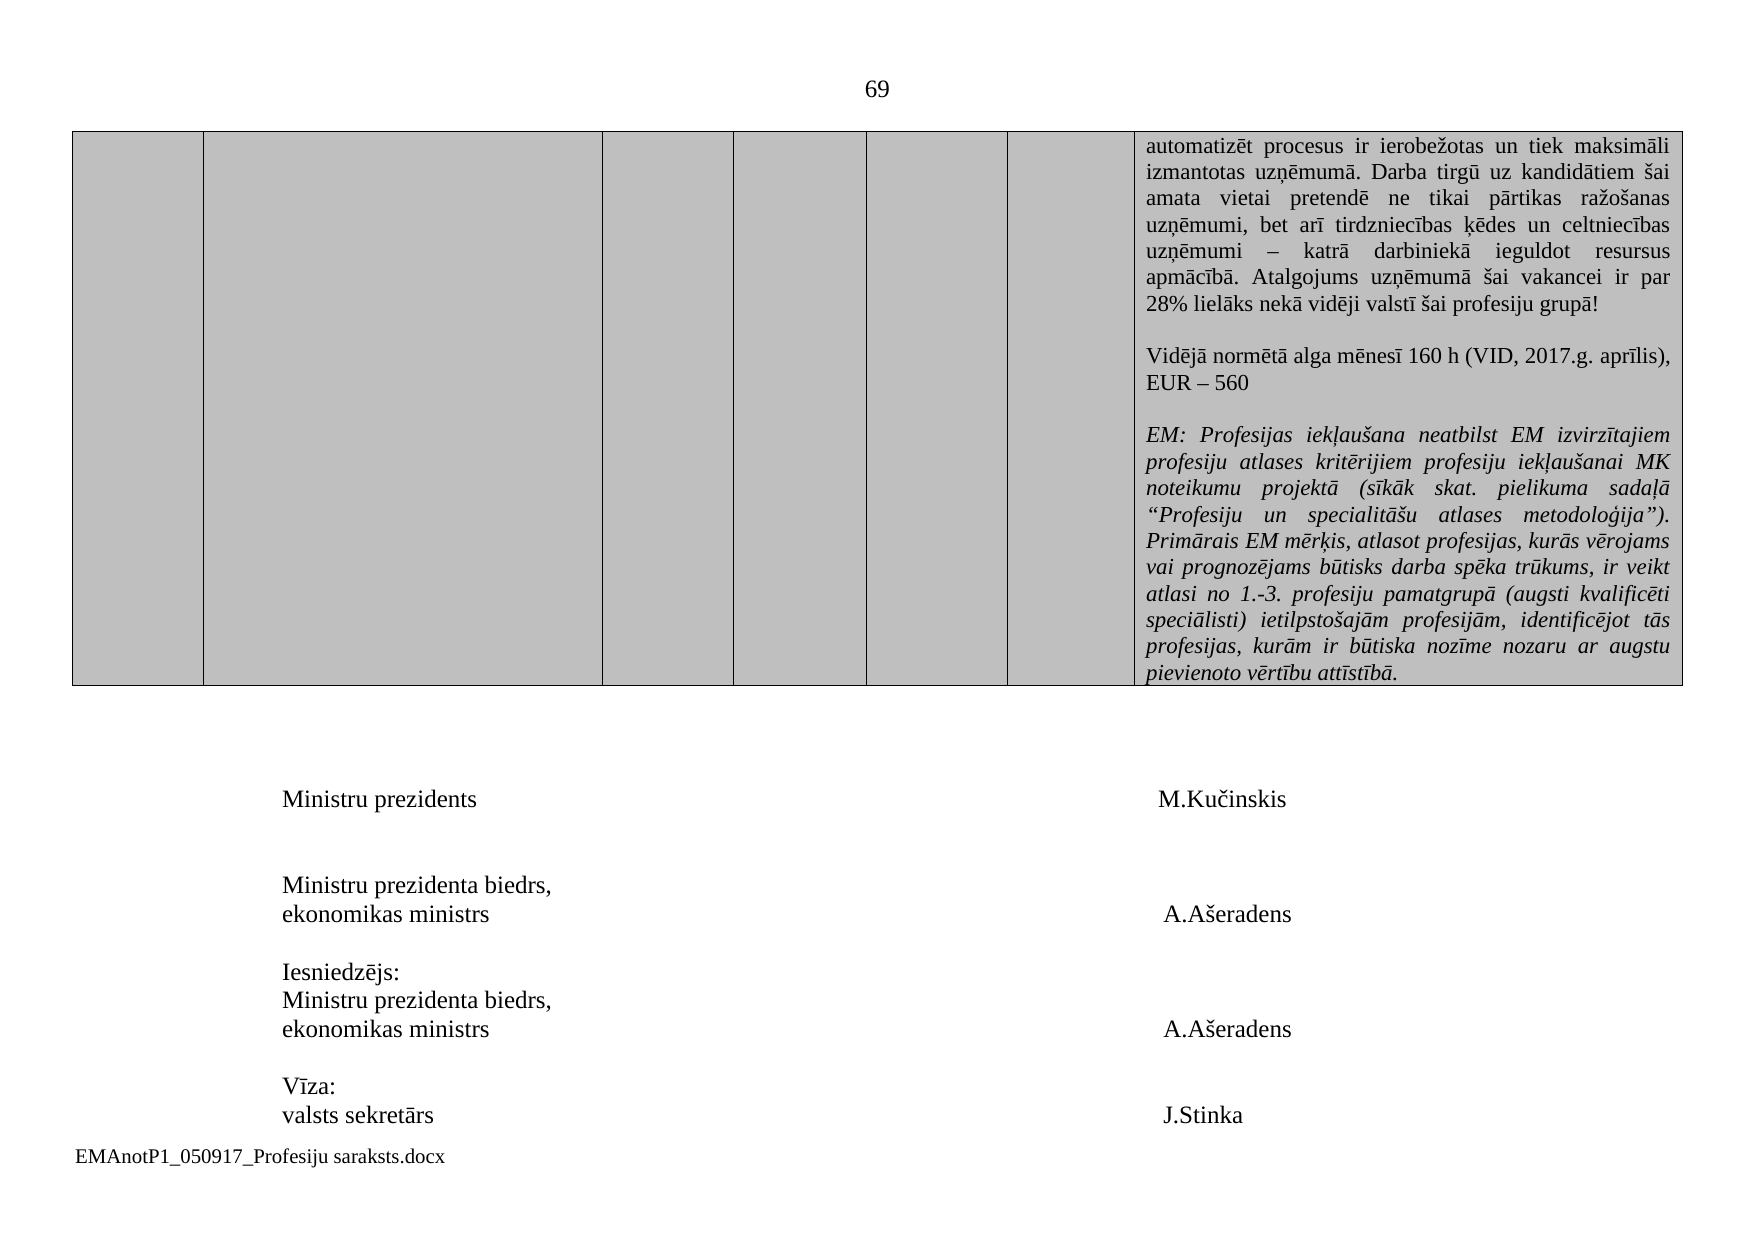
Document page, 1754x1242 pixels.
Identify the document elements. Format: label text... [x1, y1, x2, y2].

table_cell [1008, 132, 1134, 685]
text ekonomikas ministrs A.Ašeradens [282, 899, 1679, 928]
text Ministru prezidenta biedrs, [282, 871, 1679, 899]
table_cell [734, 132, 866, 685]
text Ministru prezidents M.Kučinskis [282, 784, 1679, 813]
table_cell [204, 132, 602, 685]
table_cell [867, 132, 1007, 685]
text Ministru prezidenta biedrs, [282, 986, 1679, 1014]
text Iesniedzējs: [282, 957, 1679, 986]
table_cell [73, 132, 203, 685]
text ekonomikas ministrs A.Ašeradens [282, 1014, 1679, 1043]
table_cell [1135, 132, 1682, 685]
text valsts sekretārs J.Stinka [282, 1100, 1679, 1129]
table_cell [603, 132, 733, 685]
text Vīza: [282, 1071, 1679, 1100]
